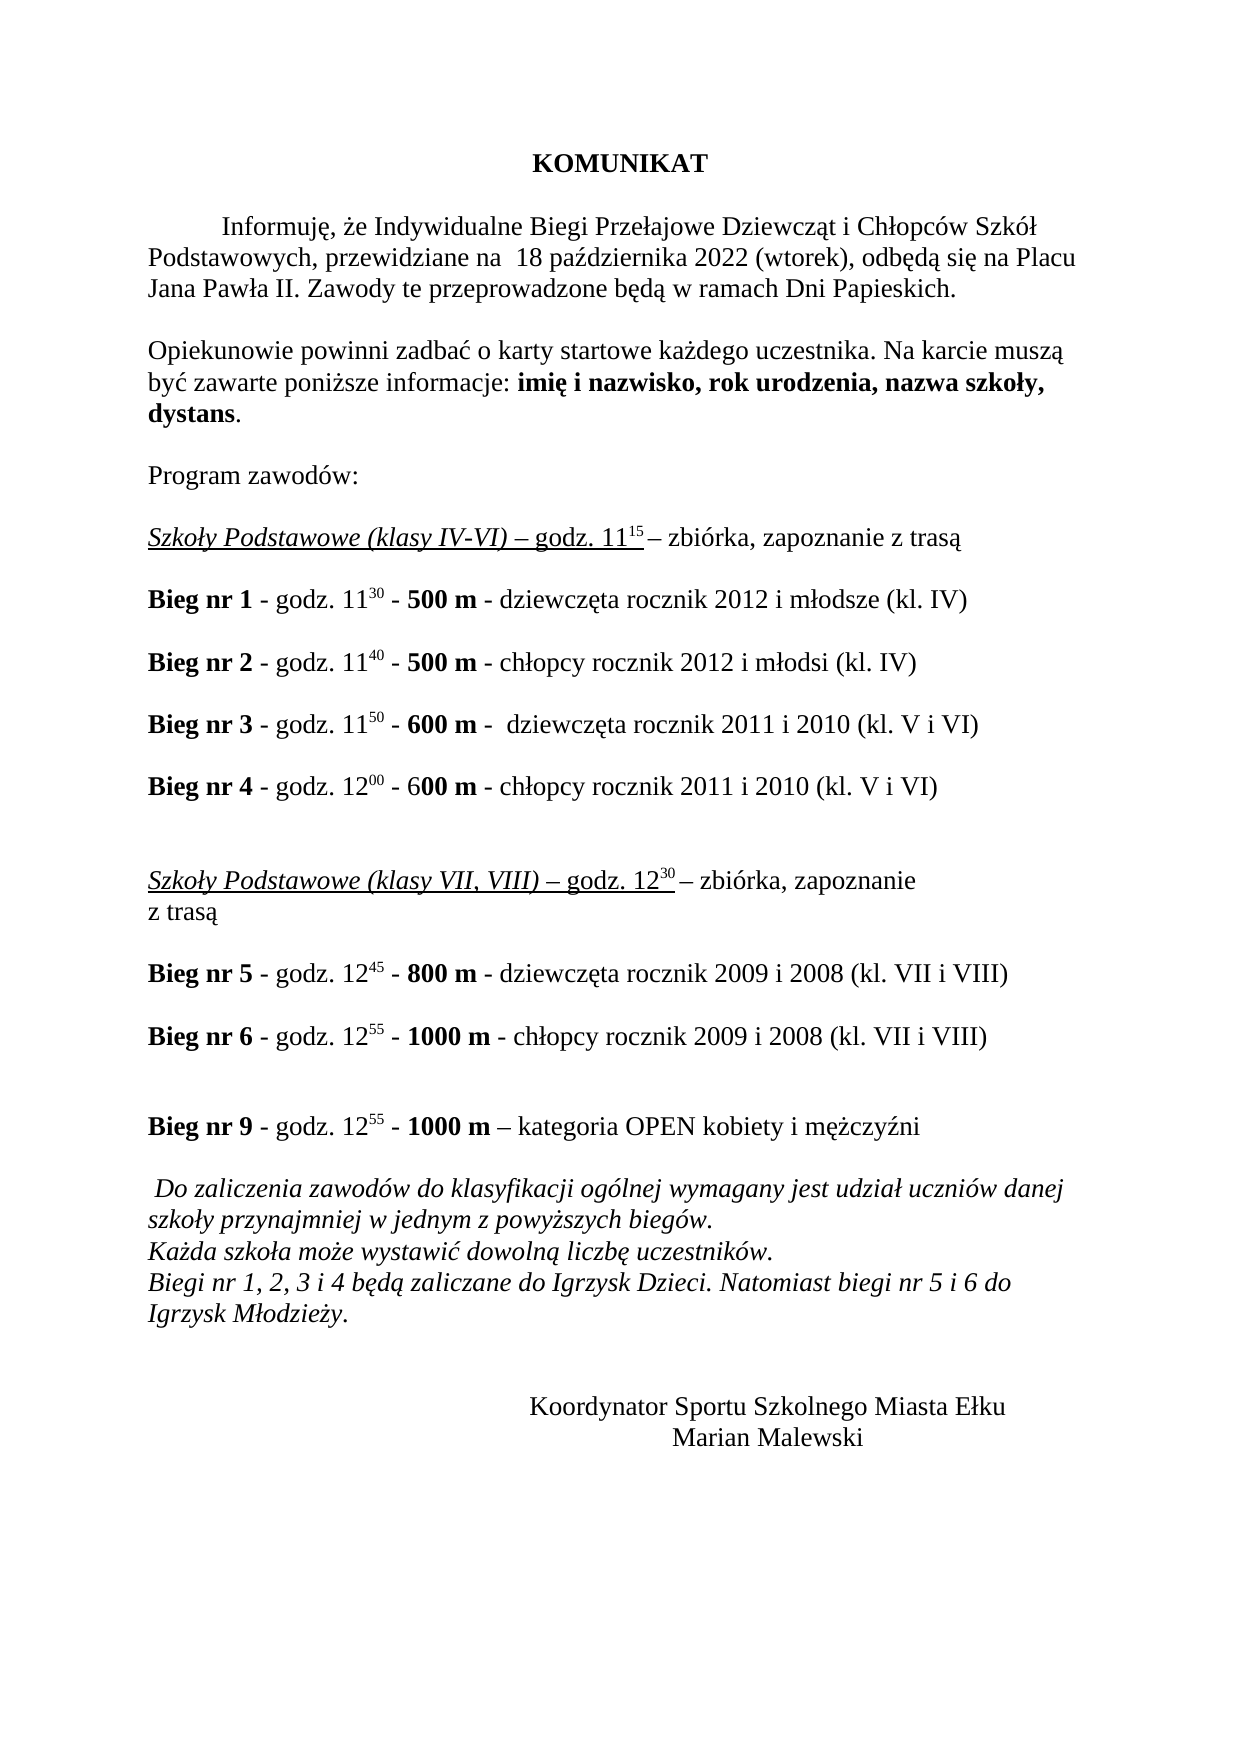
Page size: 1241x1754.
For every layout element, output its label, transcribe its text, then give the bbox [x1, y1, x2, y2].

text Bieg nr 5 - godz. 1245 - 800 m - dziewczęta rocznik 2009 i 2008 (kl. VII i VIII) [148, 957, 1093, 988]
text Bieg nr 1 - godz. 1130 - 500 m - dziewczęta rocznik 2012 i młodsze (kl. IV) [148, 584, 1093, 615]
text Każda szkoła może wystawić dowolną liczbę uczestników. [148, 1234, 1093, 1266]
text Koordynator Sportu Szkolnego Miasta Ełku [443, 1390, 1093, 1421]
text Bieg nr 9 - godz. 1255 - 1000 m – kategoria OPEN kobiety i mężczyźni [148, 1110, 1093, 1141]
text KOMUNIKAT [148, 148, 1093, 179]
text Biegi nr 1, 2, 3 i 4 będą zaliczane do Igrzysk Dzieci. Natomiast biegi nr 5 i 6 do Igrzysk Młodzieży. [148, 1266, 1093, 1328]
text Bieg nr 4 - godz. 1200 - 600 m - chłopcy rocznik 2011 i 2010 (kl. V i VI) [148, 771, 1093, 802]
text Szkoły Podstawowe (klasy IV-VI) – godz. 1115 – zbiórka, zapoznanie z trasą [148, 521, 1093, 552]
text z trasą [148, 895, 1093, 926]
text Informuję, że Indywidualne Biegi Przełajowe Dziewcząt i Chłopców Szkół Podstawowych, przewidziane na 18 października 2022 (wtorek), odbędą się na Placu Jana Pawła II. Zawody te przeprowadzone będą w ramach Dni Papieskich. [148, 210, 1093, 303]
text Bieg nr 6 - godz. 1255 - 1000 m - chłopcy rocznik 2009 i 2008 (kl. VII i VIII) [148, 1020, 1093, 1051]
text Bieg nr 3 - godz. 1150 - 600 m - dziewczęta rocznik 2011 i 2010 (kl. V i VI) [148, 708, 1093, 739]
text Szkoły Podstawowe (klasy VII, VIII) – godz. 1230 – zbiórka, zapoznanie [148, 864, 1093, 895]
text Bieg nr 2 - godz. 1140 - 500 m - chłopcy rocznik 2012 i młodsi (kl. IV) [148, 646, 1093, 677]
text Do zaliczenia zawodów do klasyfikacji ogólnej wymagany jest udział uczniów danej szkoły przynajmniej w jednym z powyższych biegów. [148, 1172, 1093, 1234]
text Opiekunowie powinni zadbać o karty startowe każdego uczestnika. Na karcie muszą być zawarte poniższe informacje: imię i nazwisko, rok urodzenia, nazwa szkoły, dystans. [148, 334, 1093, 428]
text Marian Malewski [443, 1421, 1093, 1453]
text Program zawodów: [148, 459, 1093, 490]
